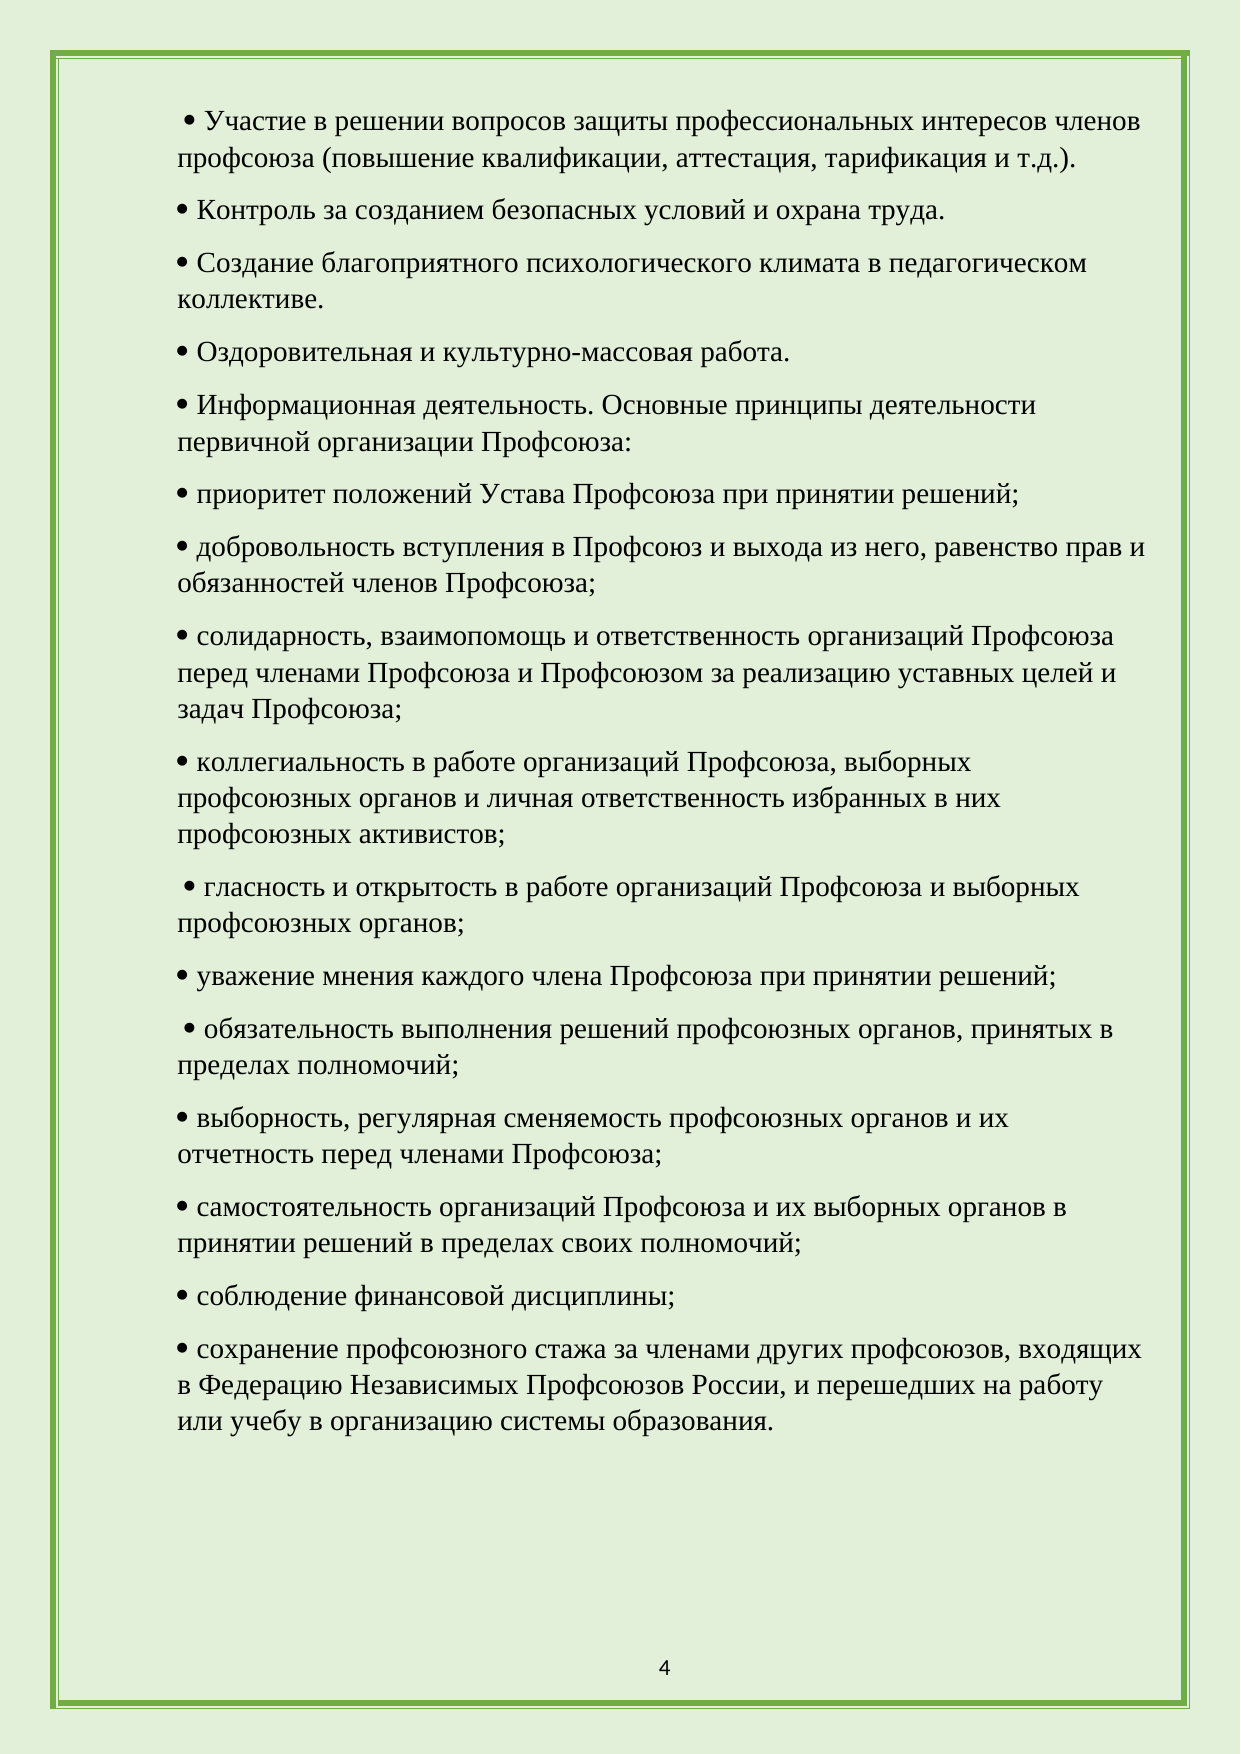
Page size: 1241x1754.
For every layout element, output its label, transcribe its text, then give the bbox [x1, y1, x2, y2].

text Оздоровительная и культурно-массовая работа. [177, 334, 1152, 368]
text гласность и открытость в работе организаций Профсоюза и выборных профсоюзных органов; [177, 869, 1152, 939]
text выборность, регулярная сменяемость профсоюзных органов и их отчетность перед членами Профсоюза; [177, 1100, 1152, 1170]
text солидарность, взаимопомощь и ответственность организаций Профсоюза перед членами Профсоюза и Профсоюзом за реализацию уставных целей и задач Профсоюза; [177, 618, 1152, 724]
text обязательность выполнения решений профсоюзных органов, принятых в пределах полномочий; [177, 1011, 1152, 1081]
text приоритет положений Устава Профсоюза при принятии решений; [177, 476, 1152, 510]
text уважение мнения каждого члена Профсоюза при принятии решений; [177, 958, 1152, 992]
text добровольность вступления в Профсоюз и выхода из него, равенство прав и обязанностей членов Профсоюза; [177, 529, 1152, 599]
text Информационная деятельность. Основные принципы деятельности первичной организации Профсоюза: [177, 387, 1152, 457]
text Участие в решении вопросов защиты профессиональных интересов членов профсоюза (повышение квалификации, аттестация, тарификация и т.д.). [177, 103, 1152, 173]
text соблюдение финансовой дисциплины; [177, 1278, 1152, 1312]
text Создание благоприятного психологического климата в педагогическом коллективе. [177, 245, 1152, 315]
text самостоятельность организаций Профсоюза и их выборных органов в принятии решений в пределах своих полномочий; [177, 1189, 1152, 1259]
text Контроль за созданием безопасных условий и охрана труда. [177, 192, 1152, 226]
text коллегиальность в работе организаций Профсоюза, выборных профсоюзных органов и личная ответственность избранных в них профсоюзных активистов; [177, 744, 1152, 849]
text сохранение профсоюзного стажа за членами других профсоюзов, входящих в Федерацию Независимых Профсоюзов России, и перешедших на работу или учебу в организацию системы образования. [177, 1331, 1152, 1437]
